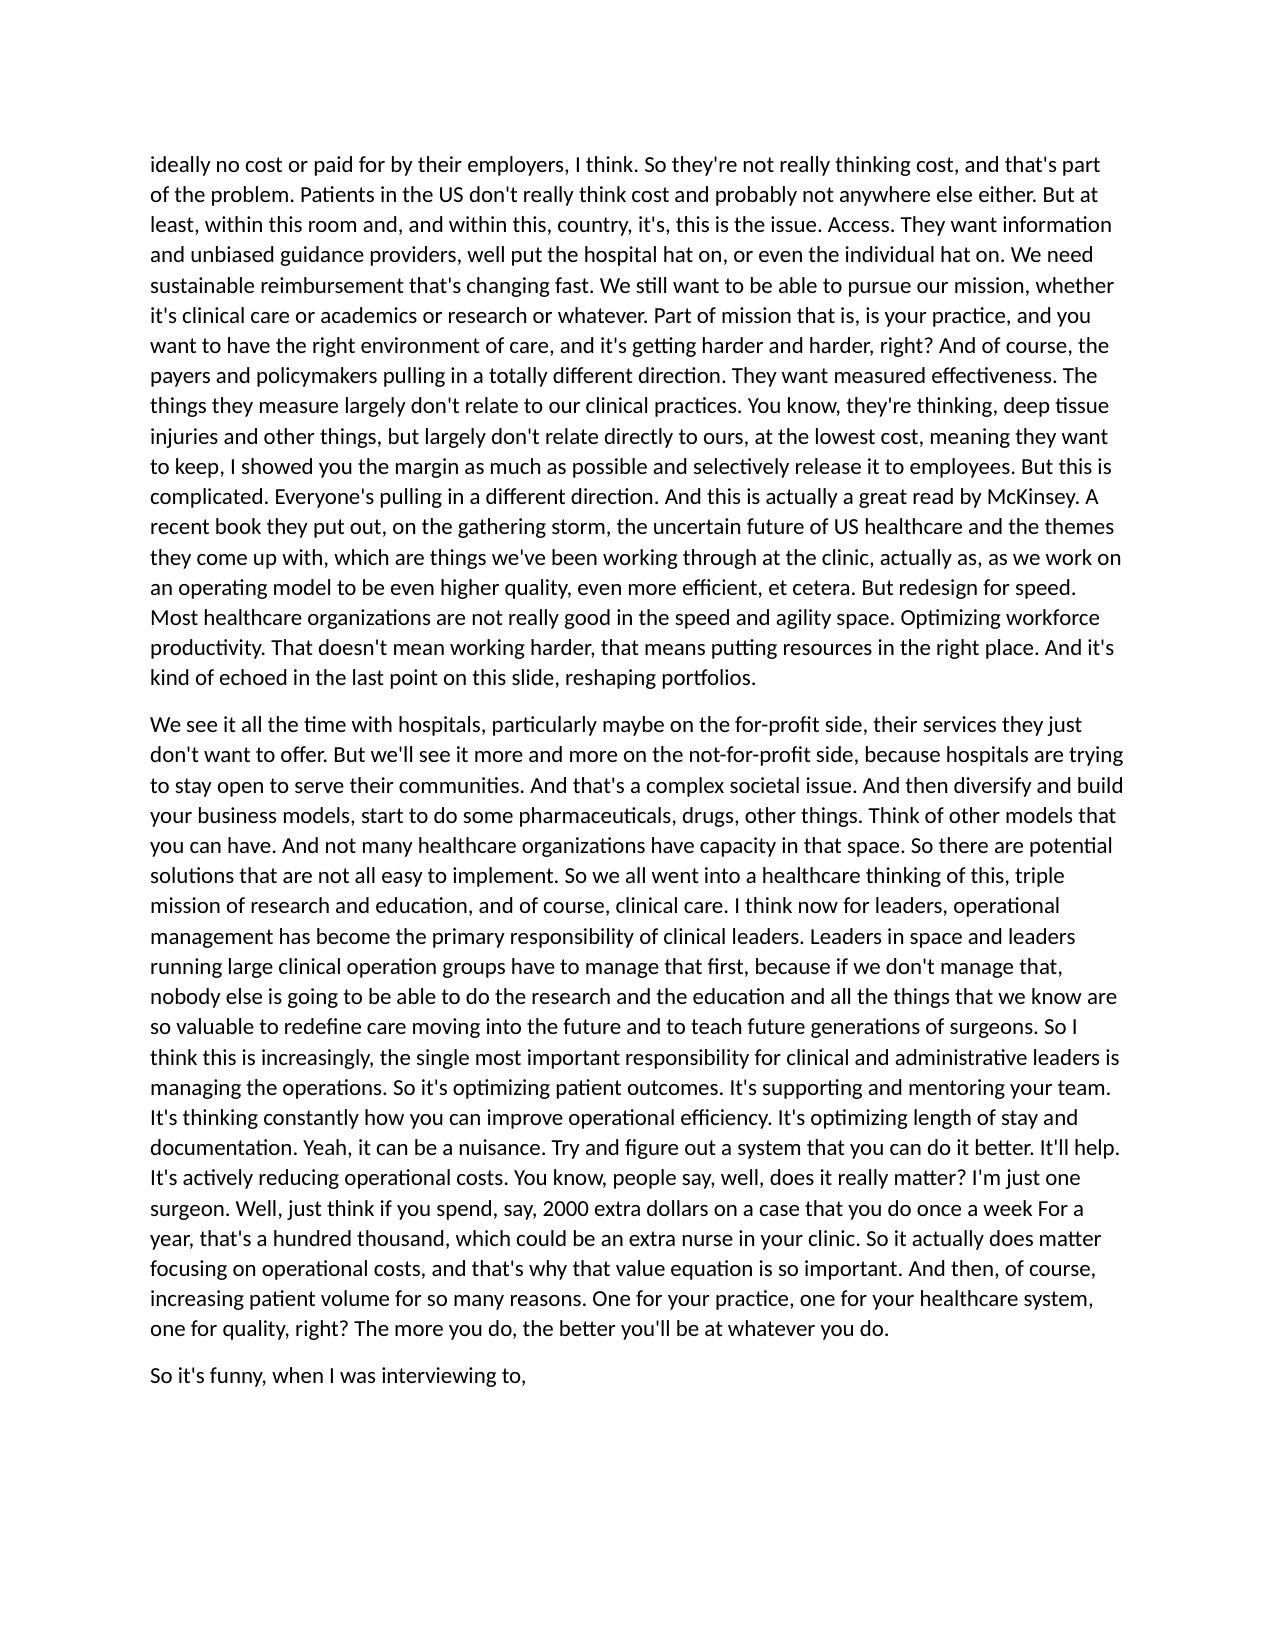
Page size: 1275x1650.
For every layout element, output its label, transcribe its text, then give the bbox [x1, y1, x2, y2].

text So it's funny, when I was interviewing to, [150, 1361, 1125, 1389]
text We see it all the time with hospitals, particularly maybe on the for-profit side, their services they just don't want to offer. But we'll see it more and more on the not-for-profit side, because hospitals are trying to stay open to serve their communities. And that's a complex societal issue. And then diversify and build your business models, start to do some pharmaceuticals, drugs, other things. Think of other models that you can have. And not many healthcare organizations have capacity in that space. So there are potential solutions that are not all easy to implement. So we all went into a healthcare thinking of this, triple mission of research and education, and of course, clinical care. I think now for leaders, operational management has become the primary responsibility of clinical leaders. Leaders in space and leaders running large clinical operation groups have to manage that first, because if we don't manage that, nobody else is going to be able to do the research and the education and all the things that we know are so valuable to redefine care moving into the future and to teach future generations of surgeons. So I think this is increasingly, the single most important responsibility for clinical and administrative leaders is managing the operations. So it's optimizing patient outcomes. It's supporting and mentoring your team. It's thinking constantly how you can improve operational efficiency. It's optimizing length of stay and documentation. Yeah, it can be a nuisance. Try and figure out a system that you can do it better. It'll help. It's actively reducing operational costs. You know, people say, well, does it really matter? I'm just one surgeon. Well, just think if you spend, say, 2000 extra dollars on a case that you do once a week For a year, that's a hundred thousand, which could be an extra nurse in your clinic. So it actually does matter focusing on operational costs, and that's why that value equation is so important. And then, of course, increasing patient volume for so many reasons. One for your practice, one for your healthcare system, one for quality, right? The more you do, the better you'll be at whatever you do. [150, 710, 1125, 1343]
text ideally no cost or paid for by their employers, I think. So they're not really thinking cost, and that's part of the problem. Patients in the US don't really think cost and probably not anywhere else either. But at least, within this room and, and within this, country, it's, this is the issue. Access. They want information and unbiased guidance providers, well put the hospital hat on, or even the individual hat on. We need sustainable reimbursement that's changing fast. We still want to be able to pursue our mission, whether it's clinical care or academics or research or whatever. Part of mission that is, is your practice, and you want to have the right environment of care, and it's getting harder and harder, right? And of course, the payers and policymakers pulling in a totally different direction. They want measured effectiveness. The things they measure largely don't relate to our clinical practices. You know, they're thinking, deep tissue injuries and other things, but largely don't relate directly to ours, at the lowest cost, meaning they want to keep, I showed you the margin as much as possible and selectively release it to employees. But this is complicated. Everyone's pulling in a different direction. And this is actually a great read by McKinsey. A recent book they put out, on the gathering storm, the uncertain future of US healthcare and the themes they come up with, which are things we've been working through at the clinic, actually as, as we work on an operating model to be even higher quality, even more efficient, et cetera. But redesign for speed. Most healthcare organizations are not really good in the speed and agility space. Optimizing workforce productivity. That doesn't mean working harder, that means putting resources in the right place. And it's kind of echoed in the last point on this slide, reshaping portfolios. [150, 150, 1125, 692]
